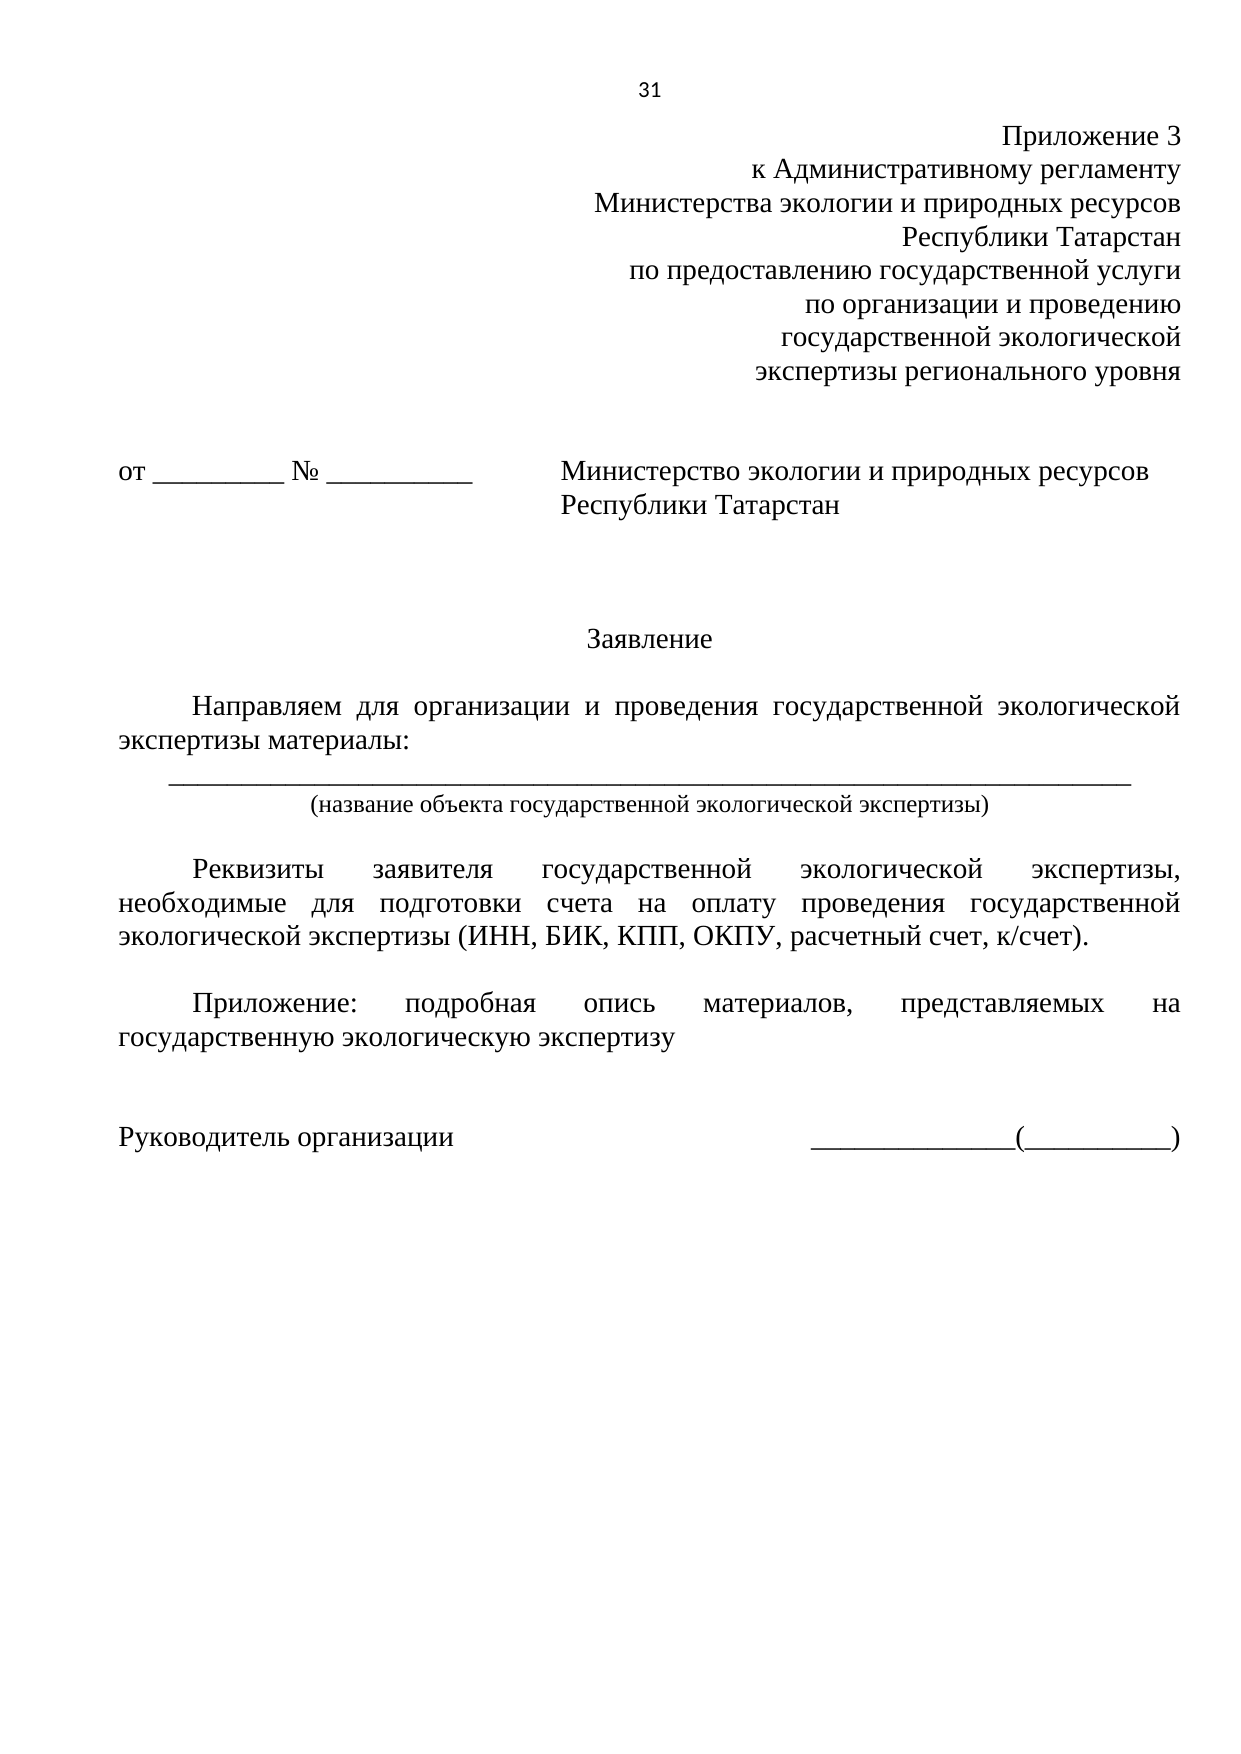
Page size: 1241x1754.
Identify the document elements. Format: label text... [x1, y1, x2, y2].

text к Административному регламенту [118, 152, 1181, 185]
text по организации и проведению [118, 286, 1181, 319]
text Направляем для организации и проведения государственной экологической экспертизы материалы: [118, 688, 1181, 755]
text по предоставлению государственной услуги [118, 252, 1181, 286]
text Приложение 3 [118, 118, 1181, 152]
text государственной экологической [118, 319, 1181, 353]
text Министерства экологии и природных ресурсов [118, 185, 1181, 219]
text __________________________________________________________________ (название объекта государственной экологической экспертизы) [118, 755, 1181, 818]
text Руководитель организации ______________(__________) [118, 1119, 1181, 1153]
text Заявление [118, 621, 1181, 655]
text Приложение: подробная опись материалов, представляемых на государственную экологическую экспертизу [118, 985, 1181, 1052]
text экспертизы регионального уровня [118, 353, 1181, 386]
text от _________ № __________ Министерство экологии и природных ресурсов Республики Татарстан [118, 453, 1181, 521]
text Реквизиты заявителя государственной экологической экспертизы, необходимые для подготовки счета на оплату проведения государственной экологической экспертизы (ИНН, БИК, КПП, ОКПУ, расчетный счет, к/счет). [118, 851, 1181, 952]
text Республики Татарстан [118, 219, 1181, 252]
